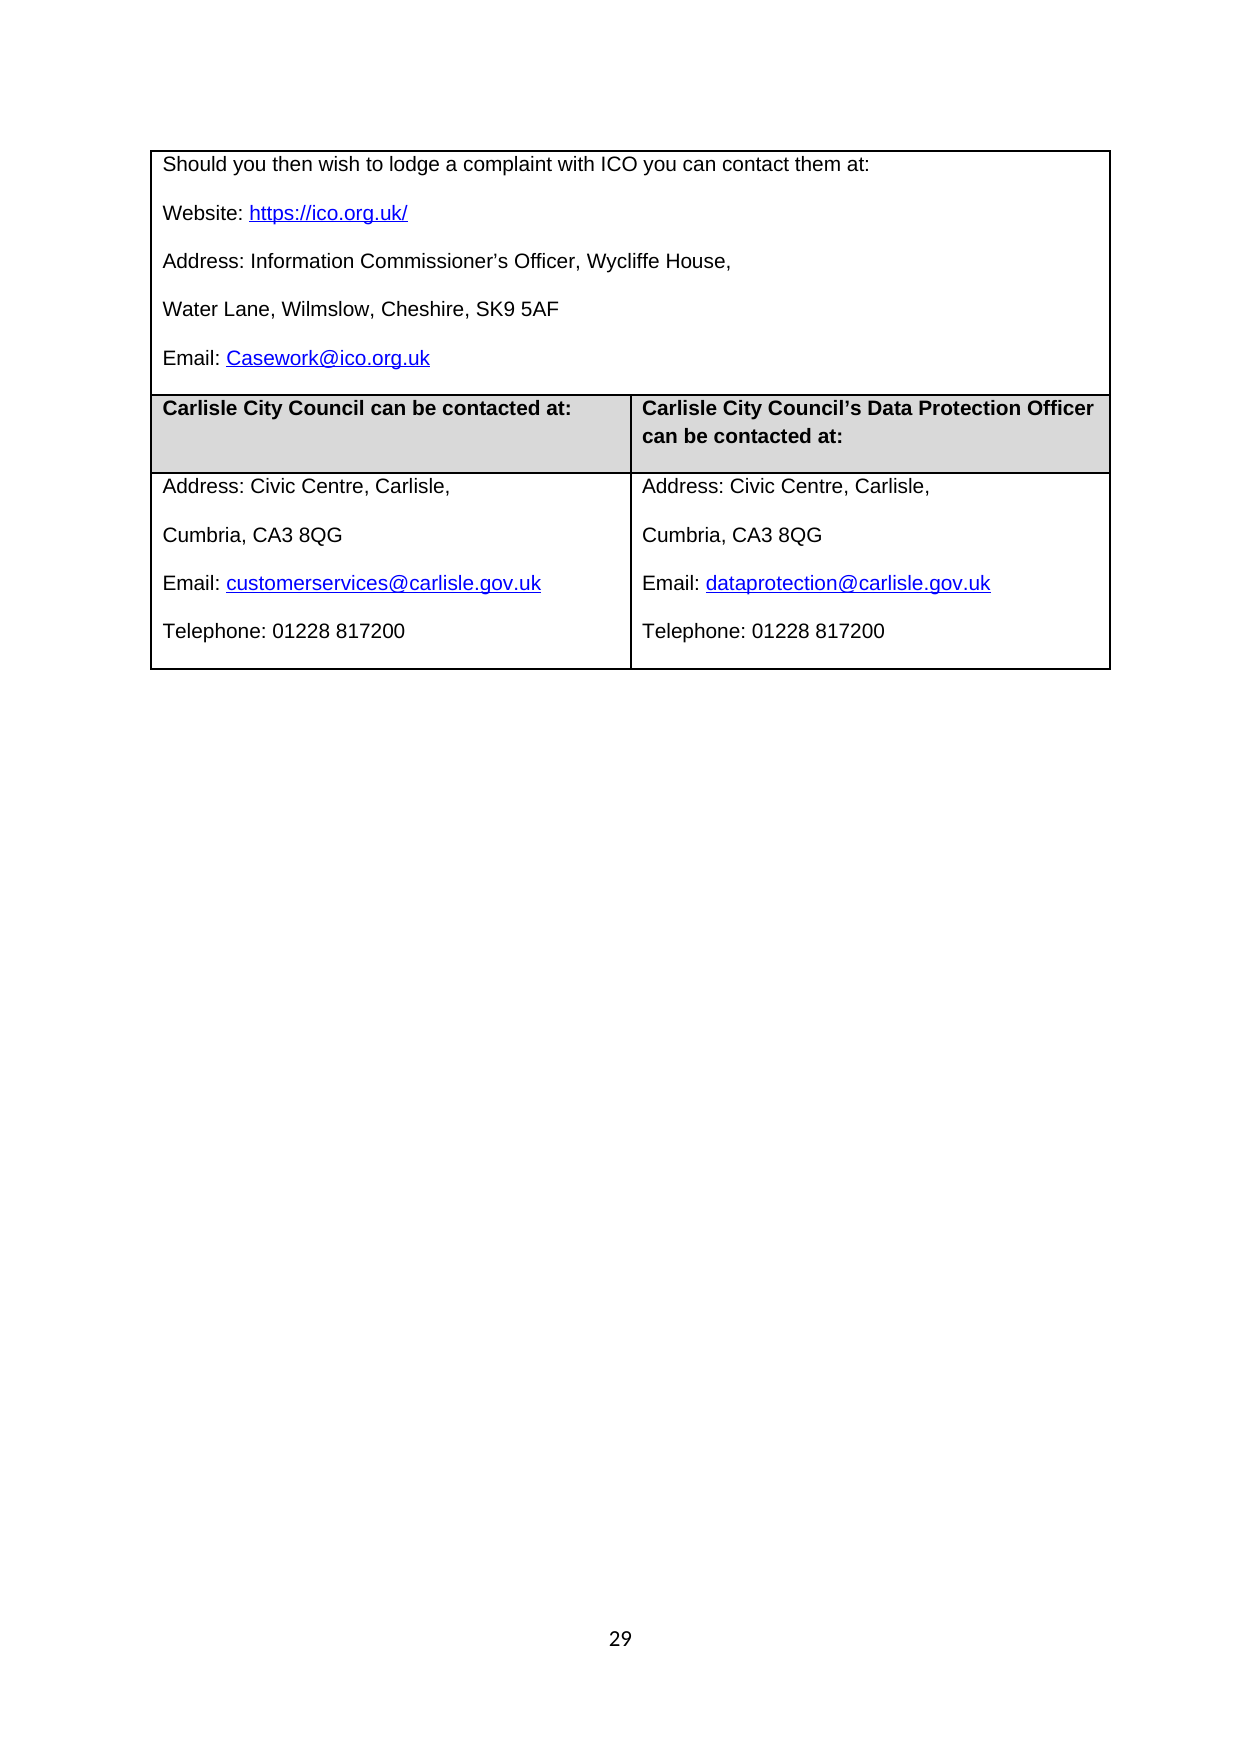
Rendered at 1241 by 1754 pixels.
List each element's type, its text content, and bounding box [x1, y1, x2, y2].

table_cell Carlisle City Council’s Data Protection Officer can be contacted at: [632, 396, 1109, 472]
table_cell Carlisle City Council can be contacted at: [152, 396, 630, 472]
table_cell Address: Civic Centre, Carlisle, Cumbria, CA3 8QG Email: dataprotection@carlisle.gov.uk Telephone: 01228 817200 [632, 474, 1109, 668]
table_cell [152, 152, 1109, 394]
table_cell Address: Civic Centre, Carlisle, Cumbria, CA3 8QG Email: customerservices@carlisle.gov.uk Telephone: 01228 817200 [152, 474, 630, 668]
